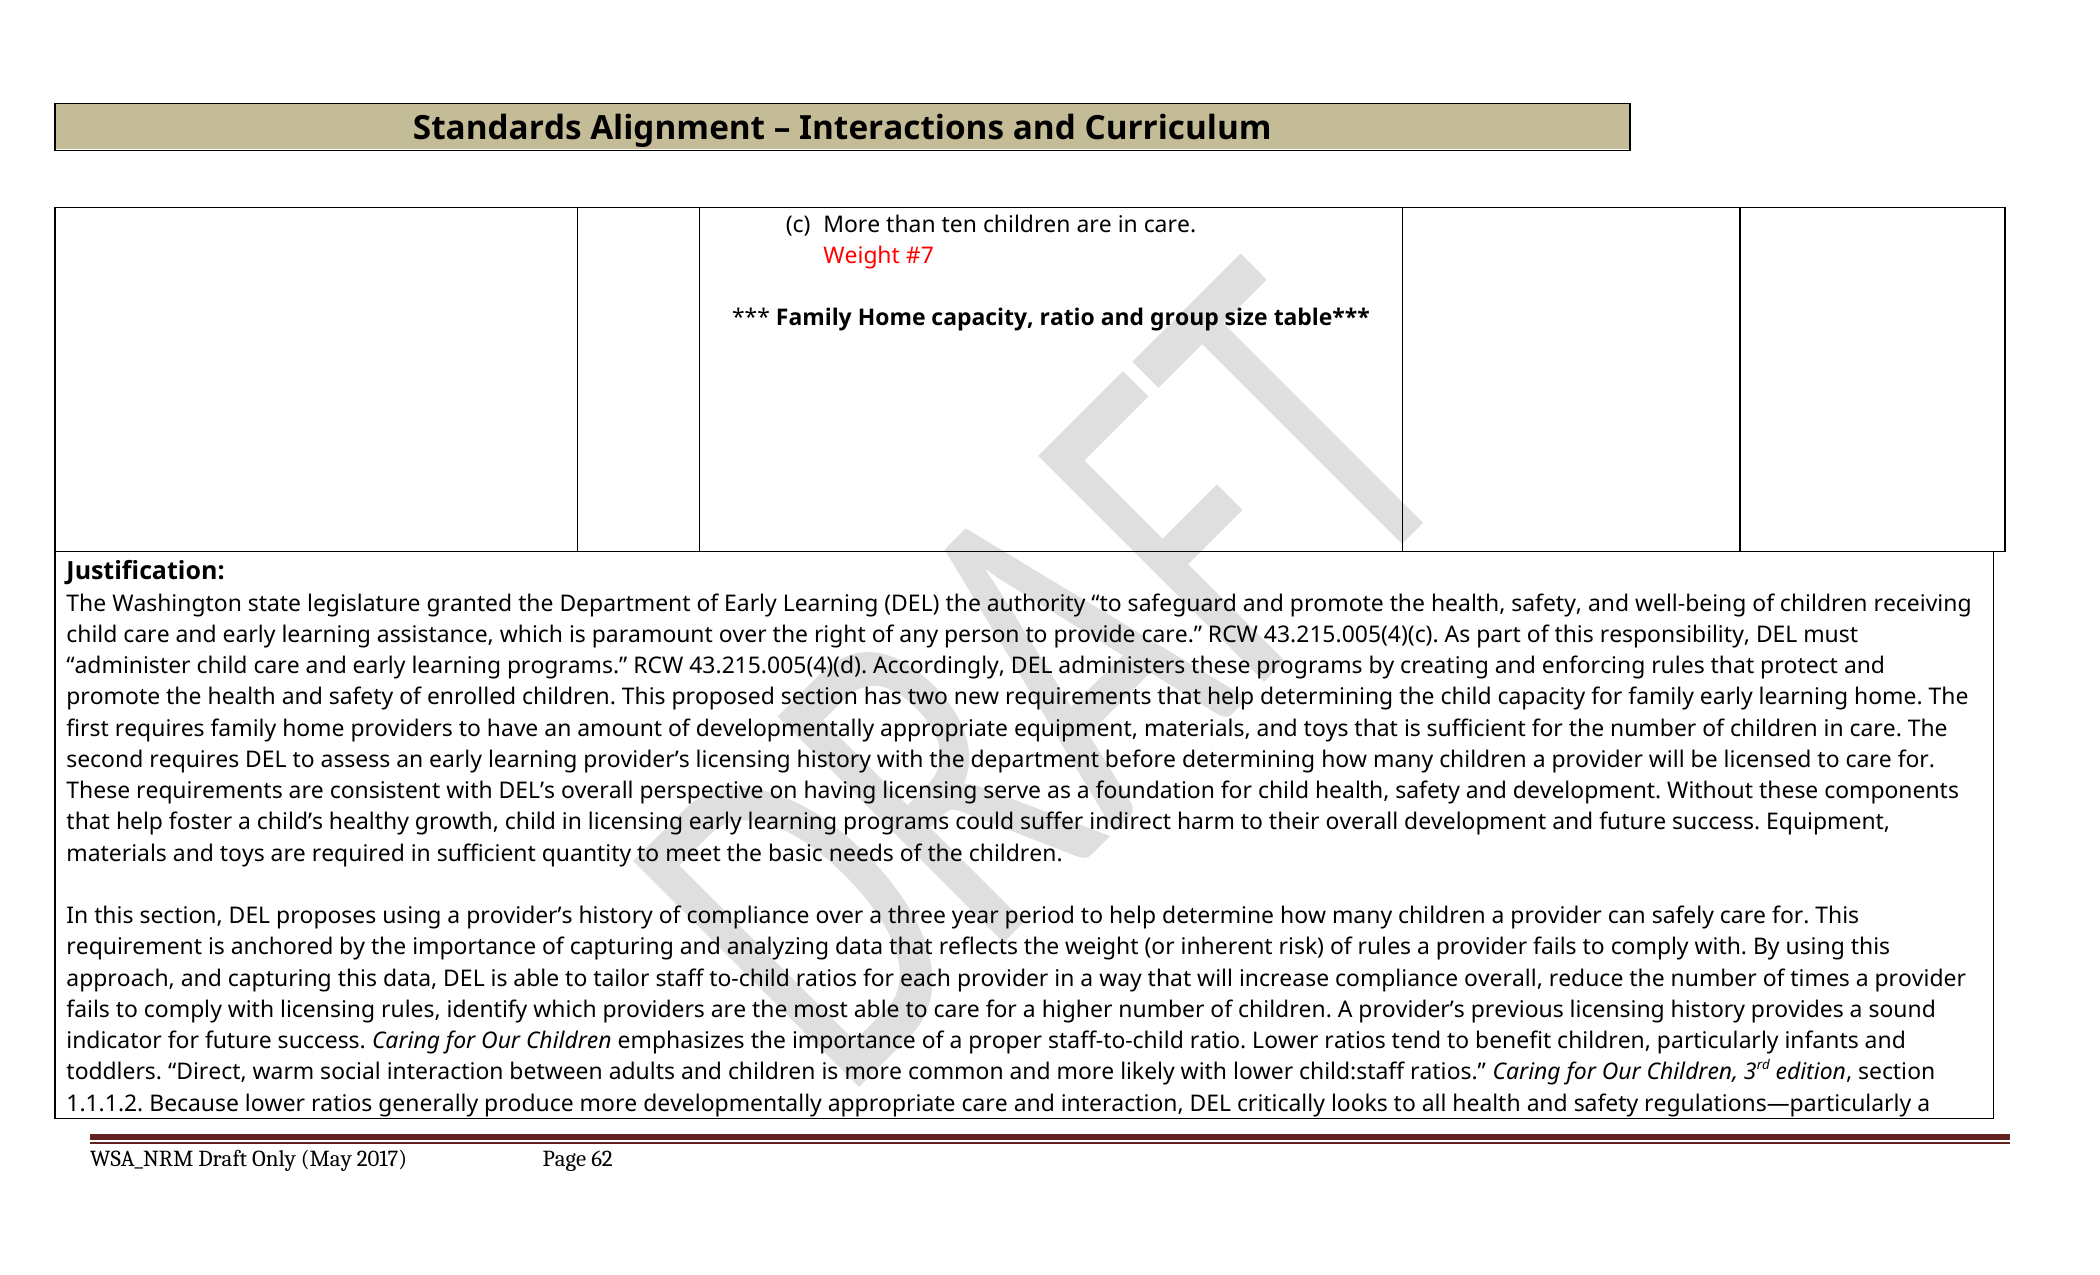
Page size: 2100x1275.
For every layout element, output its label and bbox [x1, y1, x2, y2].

table_cell [1403, 208, 1739, 551]
table_cell [700, 208, 1402, 551]
table_cell [1741, 208, 2004, 551]
table_cell [578, 208, 699, 551]
table_cell [56, 552, 1993, 1118]
table_cell [56, 208, 577, 551]
